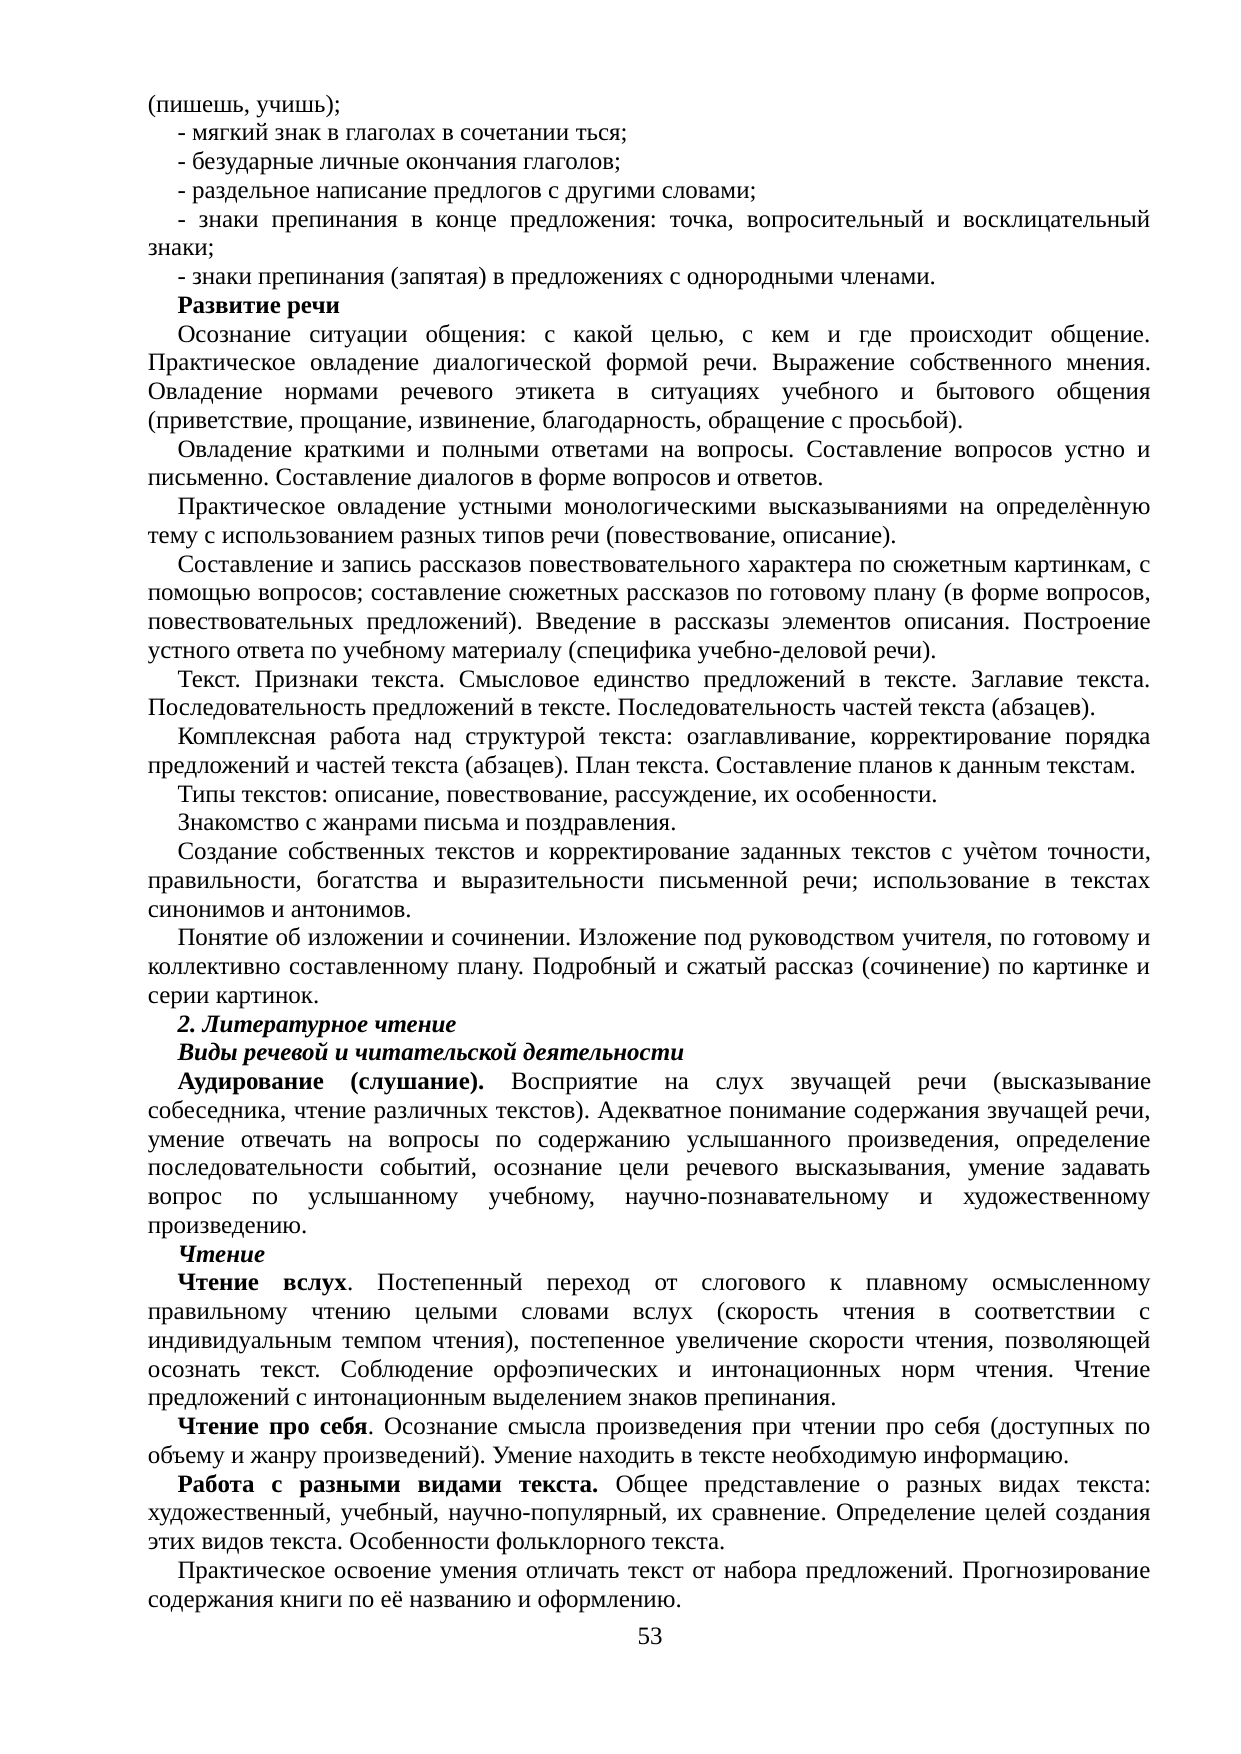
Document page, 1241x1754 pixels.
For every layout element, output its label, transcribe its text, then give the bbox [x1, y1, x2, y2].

text Знакомство с жанрами письма и поздравления. [148, 807, 1152, 836]
text Работа с разными видами текста. Общее представление о разных видах текста: художественный, учебный, научно-популярный, их сравнение. Определение целей создания этих видов текста. Особенности фольклорного текста. [148, 1469, 1152, 1555]
text Овладение краткими и полными ответами на вопросы. Составление вопросов устно и письменно. Составление диалогов в форме вопросов и ответов. [148, 434, 1152, 491]
text Типы текстов: описание, повествование, рассуждение, их особенности. [148, 779, 1152, 807]
text Осознание ситуации общения: с какой целью, с кем и где происходит общение. Практическое овладение диалогической формой речи. Выражение собственного мнения. Овладение нормами речевого этикета в ситуациях учебного и бытового общения (приветствие, прощание, извинение, благодарность, обращение с просьбой). [148, 319, 1152, 434]
text Аудирование (слушание). Восприятие на слух звучащей речи (высказывание собеседника, чтение различных текстов). Адекватное понимание содержания звучащей речи, умение отвечать на вопросы по содержанию услышанного произведения, определение последовательности событий, осознание цели речевого высказывания, умение задавать вопрос по услышанному учебному, научно-познавательному и художественному произведению. [148, 1066, 1152, 1239]
text Виды речевой и читательской деятельности [148, 1037, 1152, 1066]
text Текст. Признаки текста. Смысловое единство предложений в тексте. Заглавие текста. Последовательность предложений в тексте. Последовательность частей текста (абзацев). [148, 664, 1152, 721]
text Чтение [148, 1239, 1152, 1267]
text - знаки препинания в конце предложения: точка, вопросительный и восклицательный знаки; [148, 204, 1152, 261]
text Чтение вслух. Постепенный переход от слогового к плавному осмысленному правильному чтению целыми словами вслух (скорость чтения в соответствии с индивидуальным темпом чтения), постепенное увеличение скорости чтения, позволяющей осознать текст. Соблюдение орфоэпических и интонационных норм чтения. Чтение предложений с интонационным выделением знаков препинания. [148, 1267, 1152, 1411]
text Понятие об изложении и сочинении. Изложение под руководством учителя, по готовому и коллективно составленному плану. Подробный и сжатый рассказ (сочинение) по картинке и серии картинок. [148, 922, 1152, 1009]
text Создание собственных текстов и корректирование заданных текстов с учѐтом точности, правильности, богатства и выразительности письменной речи; использование в текстах синонимов и антонимов. [148, 836, 1152, 922]
text - раздельное написание предлогов с другими словами; [148, 175, 1152, 204]
text - мягкий знак в глаголах в сочетании ться; [148, 117, 1152, 146]
text - безударные личные окончания глаголов; [148, 146, 1152, 175]
text Практическое овладение устными монологическими высказываниями на определѐнную тему с использованием разных типов речи (повествование, описание). [148, 491, 1152, 549]
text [148, 89, 1152, 117]
text Развитие речи [148, 290, 1152, 319]
text - знаки препинания (запятая) в предложениях с однородными членами. [148, 261, 1152, 290]
text Чтение про себя. Осознание смысла произведения при чтении про себя (доступных по объему и жанру произведений). Умение находить в тексте необходимую информацию. [148, 1411, 1152, 1469]
text Составление и запись рассказов повествовательного характера по сюжетным картинкам, с помощью вопросов; составление сюжетных рассказов по готовому плану (в форме вопросов, повествовательных предложений). Введение в рассказы элементов описания. Построение устного ответа по учебному материалу (специфика учебно-деловой речи). [148, 549, 1152, 664]
text Практическое освоение умения отличать текст от набора предложений. Прогнозирование содержания книги по её названию и оформлению. [148, 1555, 1152, 1612]
text 2. Литературное чтение [148, 1009, 1152, 1037]
text Комплексная работа над структурой текста: озаглавливание, корректирование порядка предложений и частей текста (абзацев). План текста. Составление планов к данным текстам. [148, 721, 1152, 779]
